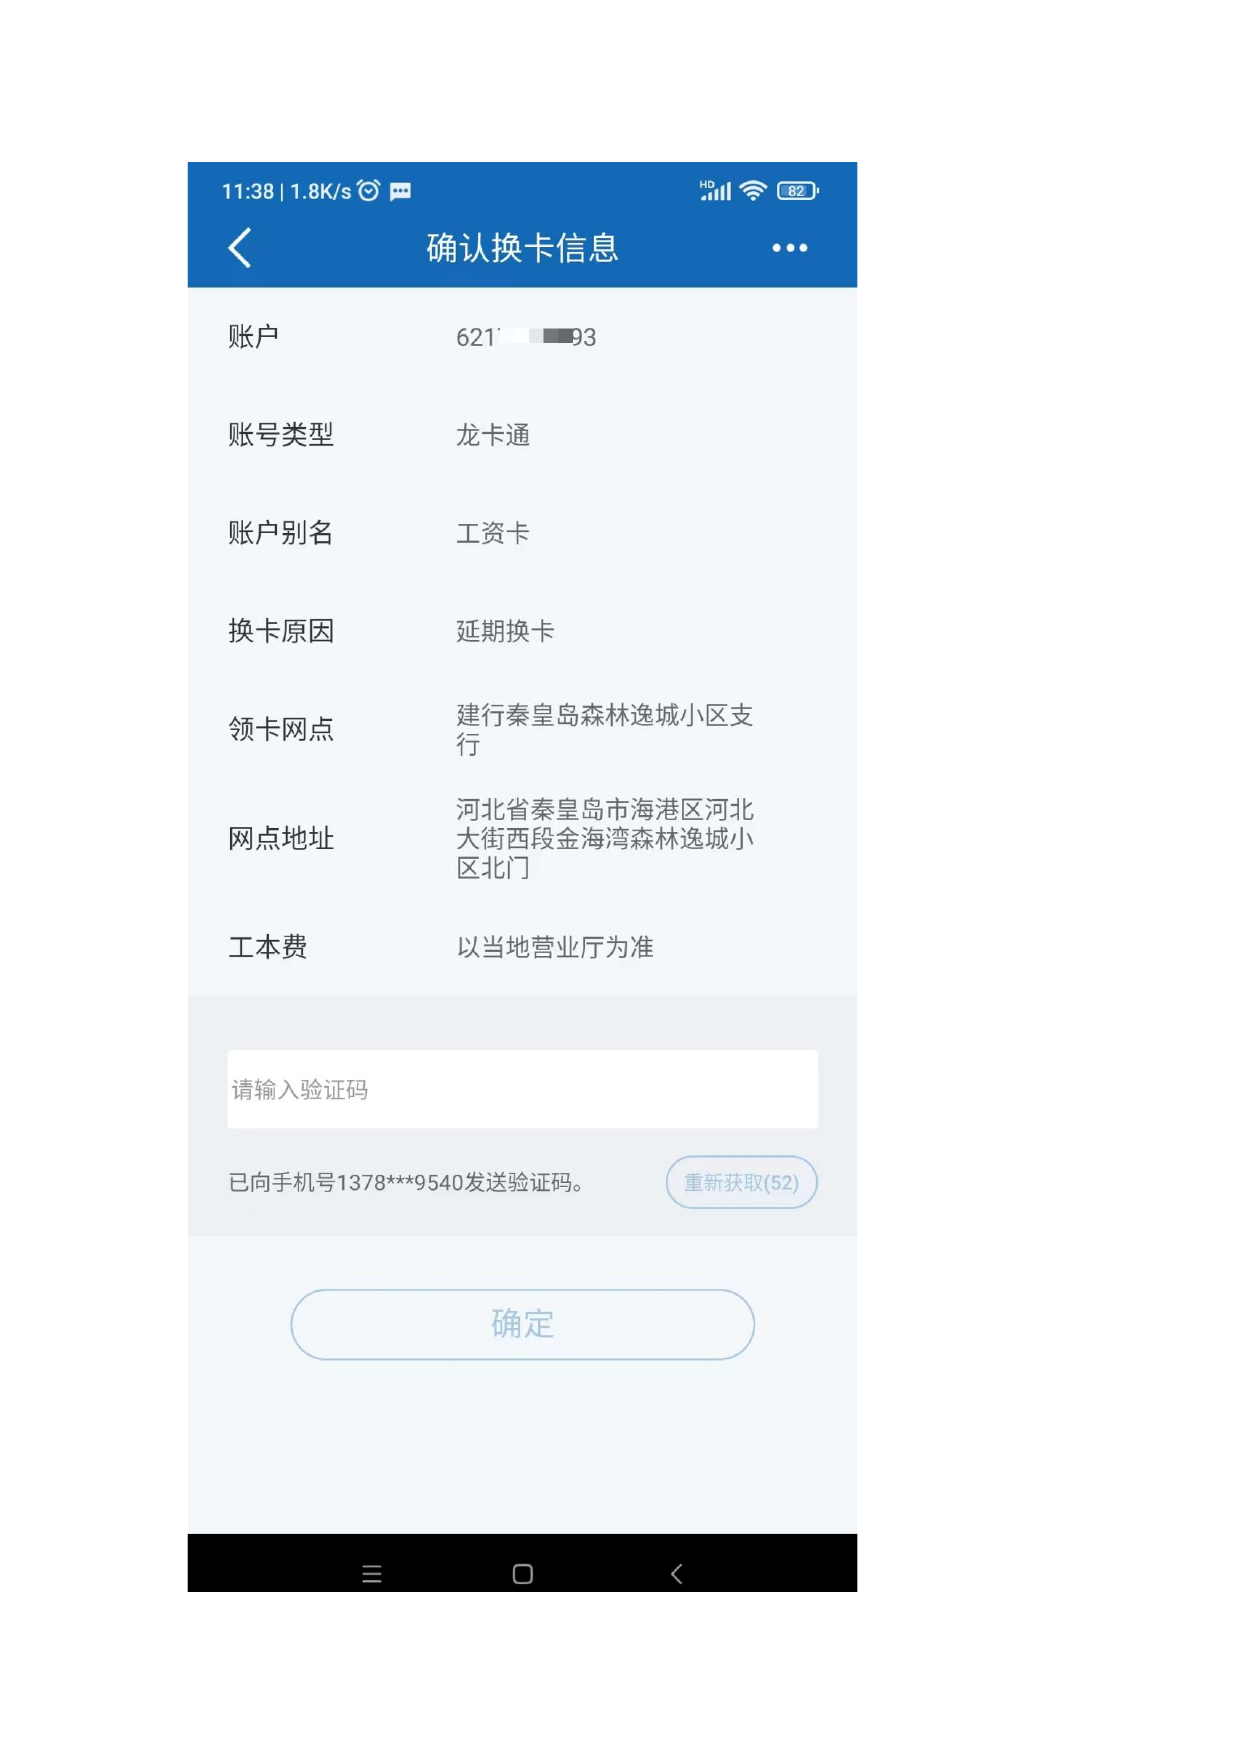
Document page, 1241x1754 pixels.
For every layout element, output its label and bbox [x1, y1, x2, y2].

picture [187, 162, 858, 1592]
